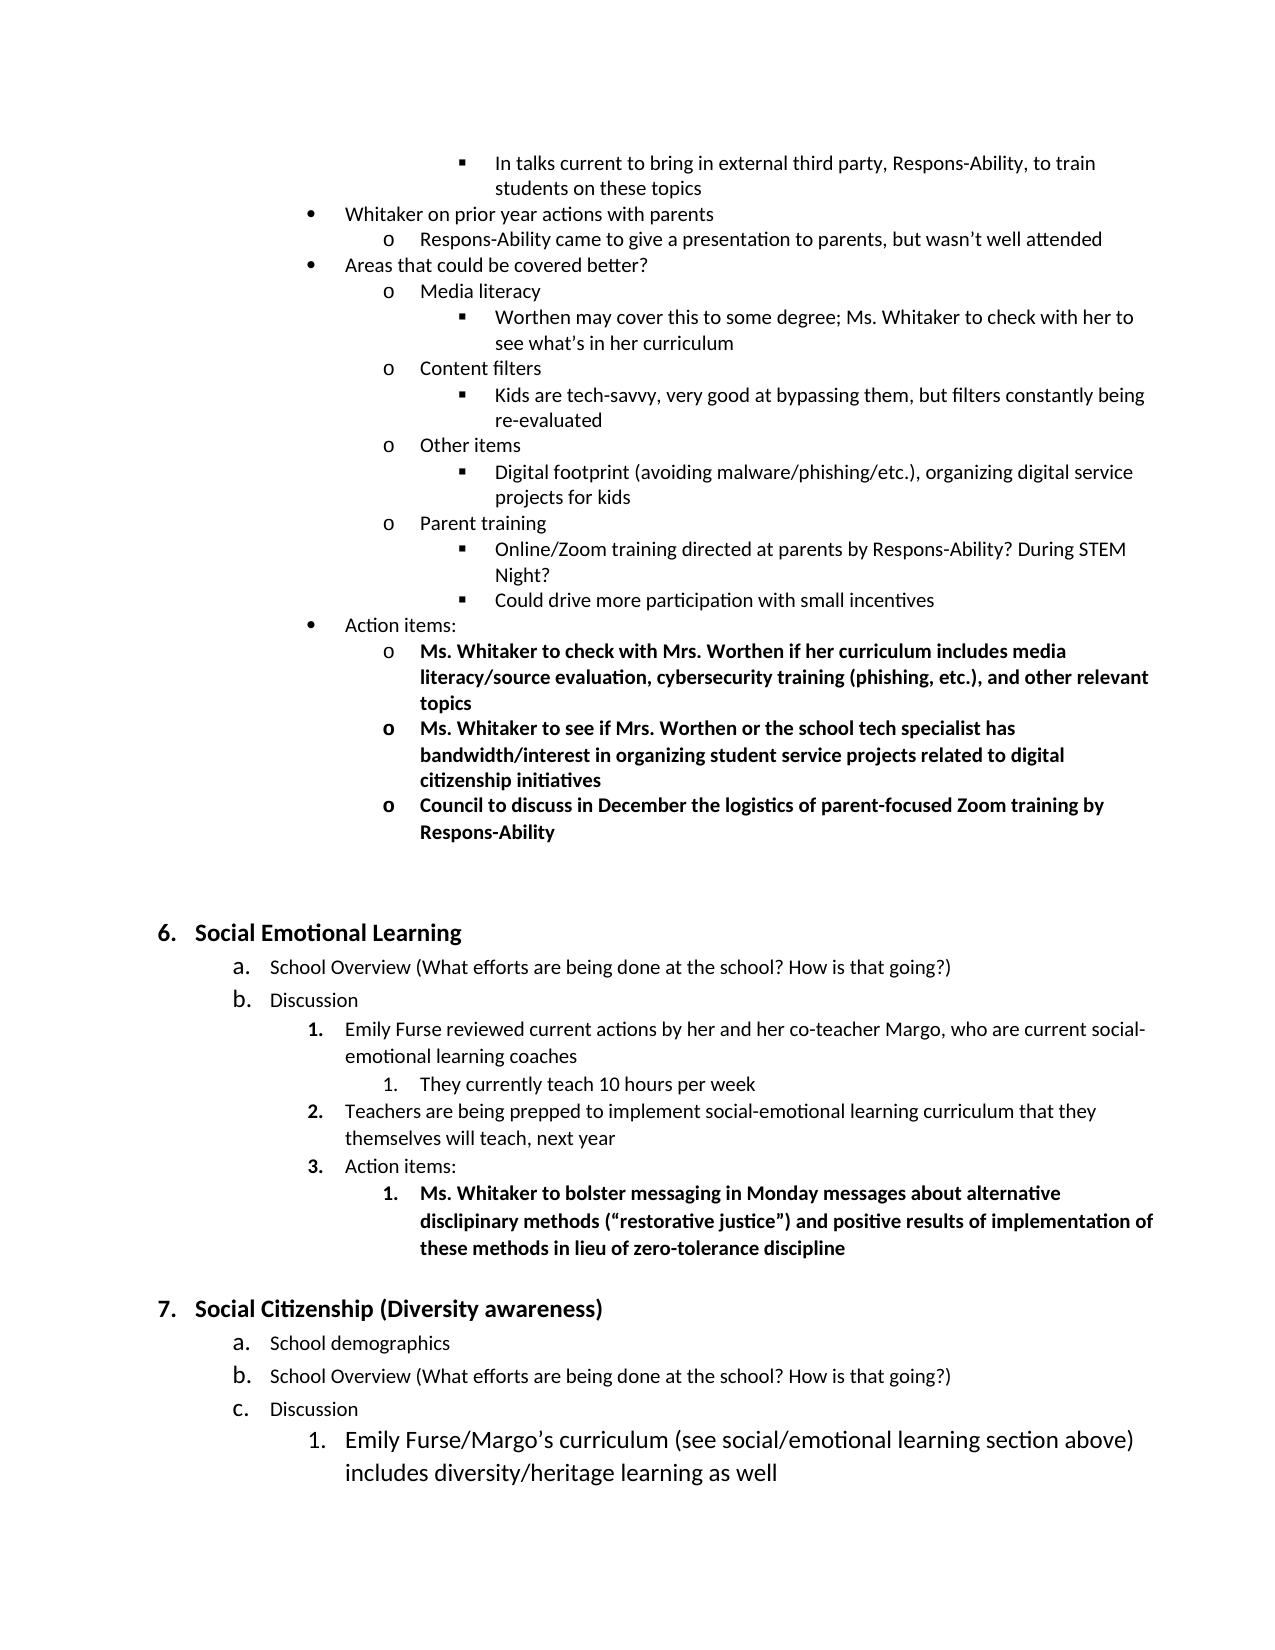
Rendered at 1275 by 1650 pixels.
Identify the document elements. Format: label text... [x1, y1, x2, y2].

list Could drive more participation with small incentives [457, 587, 1155, 613]
list Digital footprint (avoiding malware/phishing/etc.), organizing digital service projects for kids [457, 459, 1155, 510]
list Ms. Whitaker to see if Mrs. Worthen or the school tech specialist has bandwidth/interest in organizing student service projects related to digital citizenship initiatives [382, 715, 1155, 793]
list Council to discuss in December the logistics of parent-focused Zoom training by Respons-Ability [382, 793, 1155, 844]
list In talks current to bring in external third party, Respons-Ability, to train students on these topics [457, 150, 1155, 201]
list Worthen may cover this to some degree; Ms. Whitaker to check with her to see what’s in her curriculum [457, 304, 1155, 355]
list Emily Furse/Margo’s curriculum (see social/emotional learning section above) includes diversity/heritage learning as well [307, 1425, 1155, 1488]
list Media literacy [382, 278, 1155, 304]
list Ms. Whitaker to check with Mrs. Worthen if her curriculum includes media literacy/source evaluation, cybersecurity training (phishing, etc.), and other relevant topics [382, 638, 1155, 715]
list They currently teach 10 hours per week [382, 1071, 1155, 1096]
list Whitaker on prior year actions with parents [307, 201, 1155, 226]
list School demographics [232, 1326, 1155, 1356]
list Discussion [232, 983, 1155, 1014]
list School Overview (What efforts are being done at the school? How is that going?) [232, 950, 1155, 981]
list Areas that could be covered better? [307, 253, 1155, 278]
list Ms. Whitaker to bolster messaging in Monday messages about alternative disclipinary methods (“restorative justice”) and positive results of implementation of these methods in lieu of zero-tolerance discipline [382, 1180, 1155, 1291]
list Kids are tech-savvy, very good at bypassing them, but filters constantly being re-evaluated [457, 382, 1155, 433]
list Other items [382, 433, 1155, 459]
list Online/Zoom training directed at parents by Respons-Ability? During STEM Night? [457, 536, 1155, 587]
list Discussion [232, 1392, 1155, 1422]
list Action items: [307, 1153, 1155, 1178]
list Social Emotional Learning [157, 917, 1155, 948]
list Teachers are being prepped to implement social-emotional learning curriculum that they themselves will teach, next year [307, 1098, 1155, 1151]
list Respons-Ability came to give a presentation to parents, but wasn’t well attended [382, 226, 1155, 253]
list Emily Furse reviewed current actions by her and her co-teacher Margo, who are current social-emotional learning coaches [307, 1016, 1155, 1069]
list School Overview (What efforts are being done at the school? How is that going?) [232, 1359, 1155, 1389]
list Action items: [307, 613, 1155, 638]
list Content filters [382, 355, 1155, 382]
list Parent training [382, 510, 1155, 536]
list Social Citizenship (Diversity awareness) [157, 1293, 1155, 1323]
